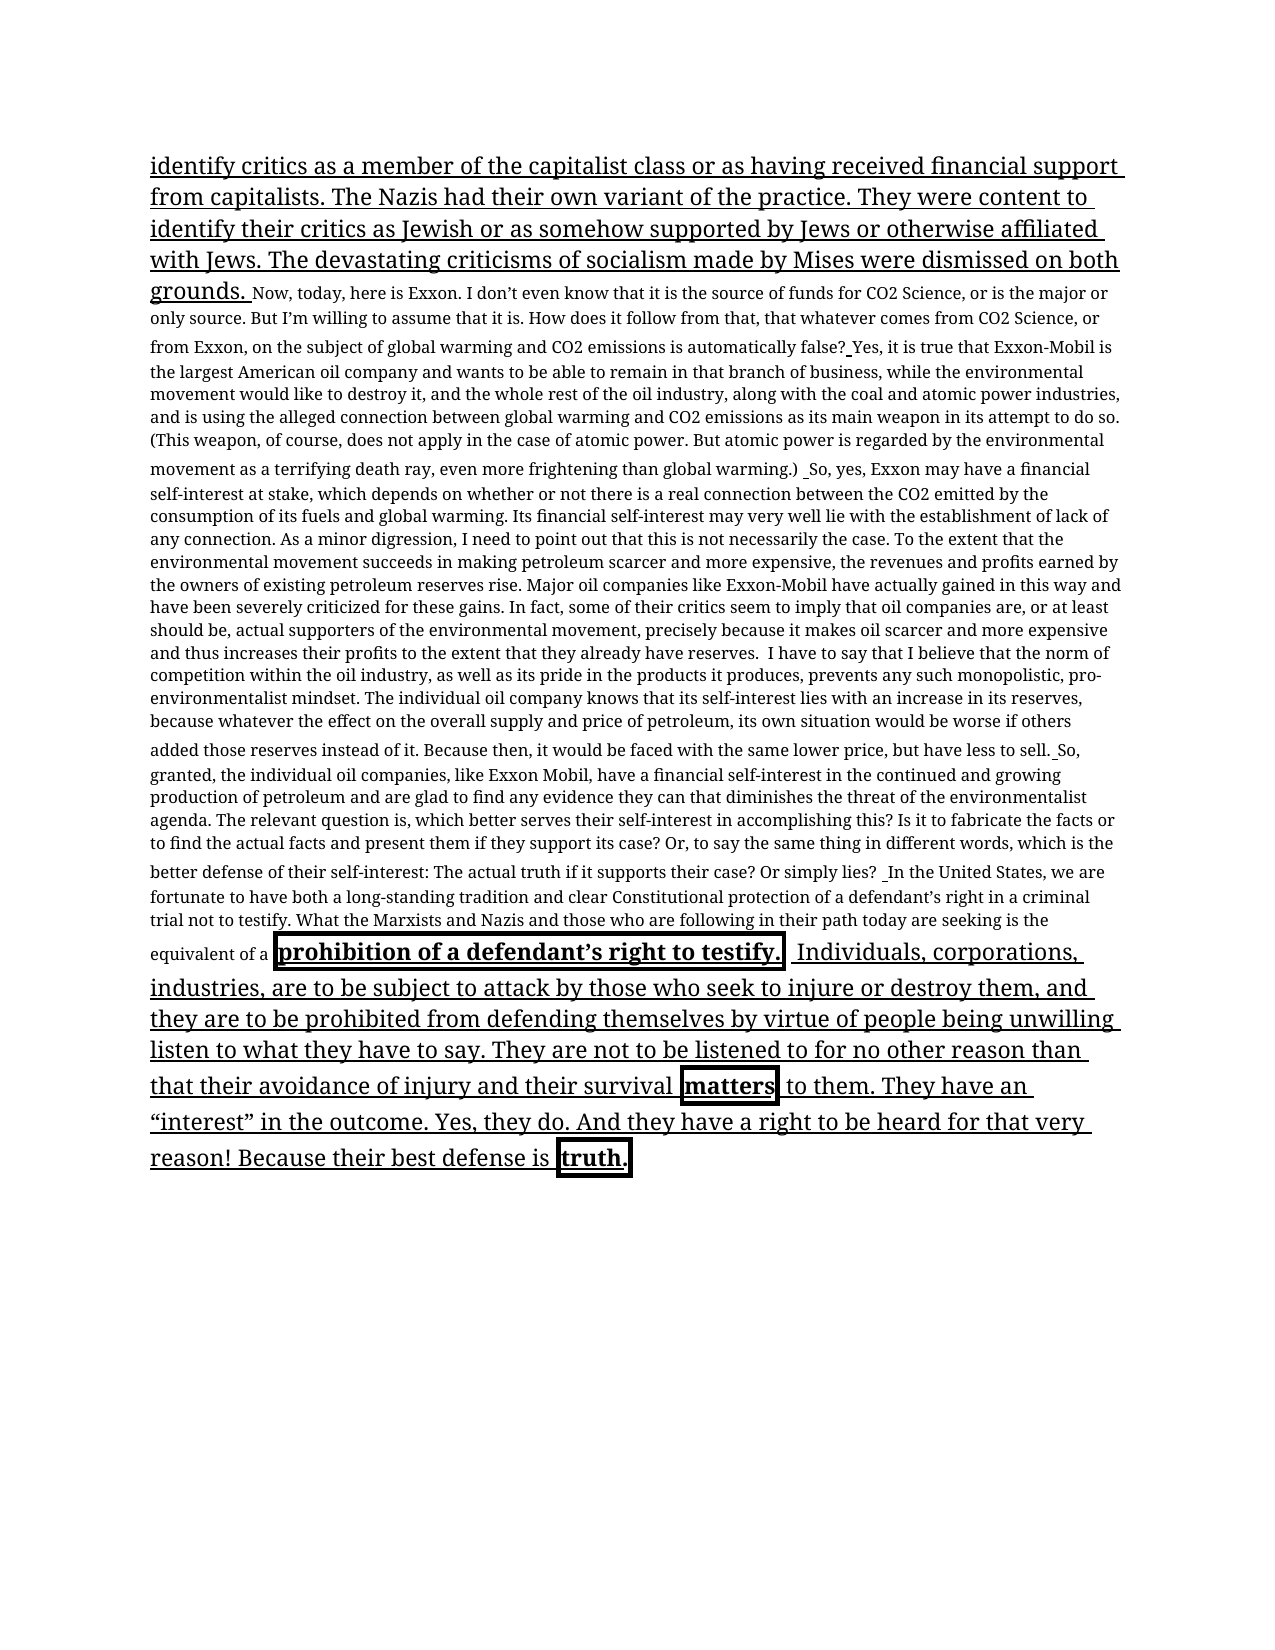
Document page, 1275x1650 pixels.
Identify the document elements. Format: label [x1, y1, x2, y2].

text [150, 178, 1125, 1178]
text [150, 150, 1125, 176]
